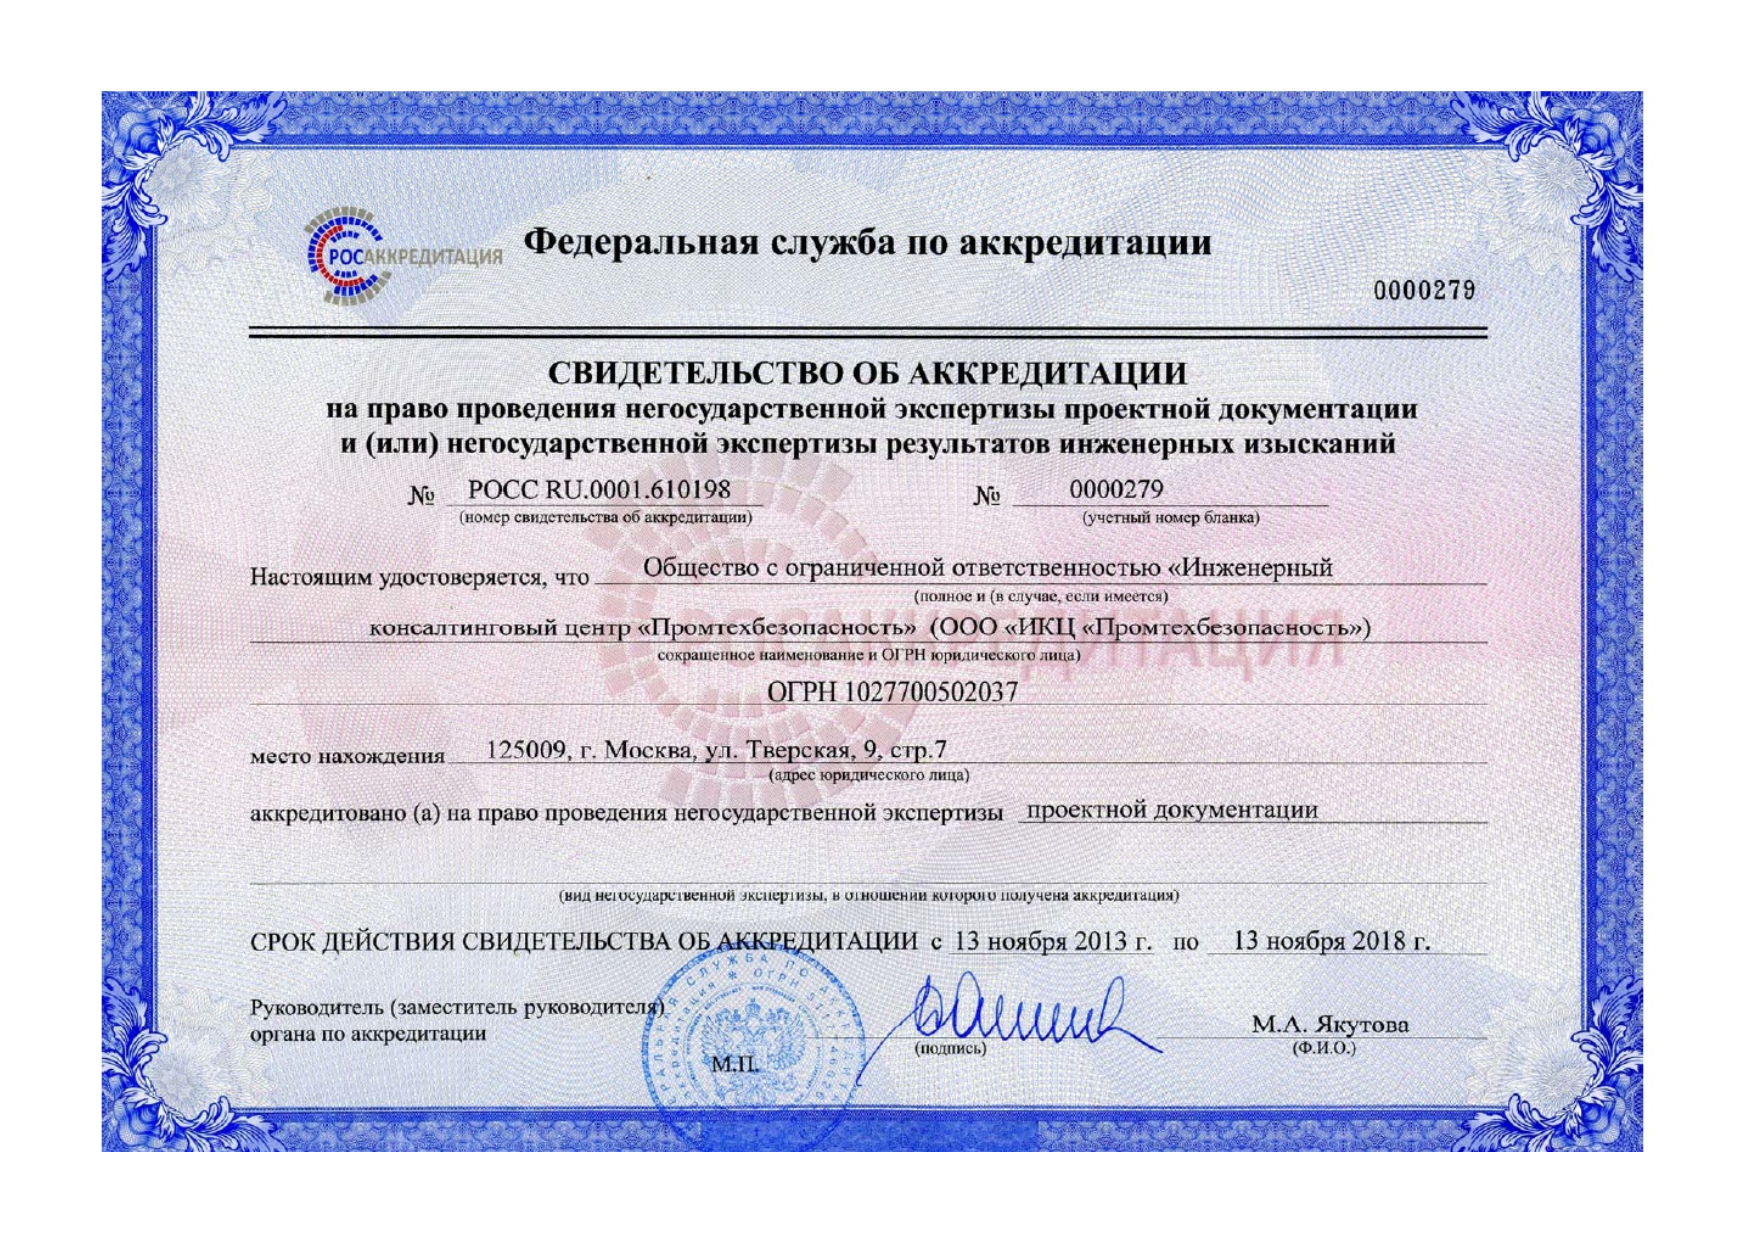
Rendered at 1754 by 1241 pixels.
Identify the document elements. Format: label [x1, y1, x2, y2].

picture [88, 88, 1656, 1152]
